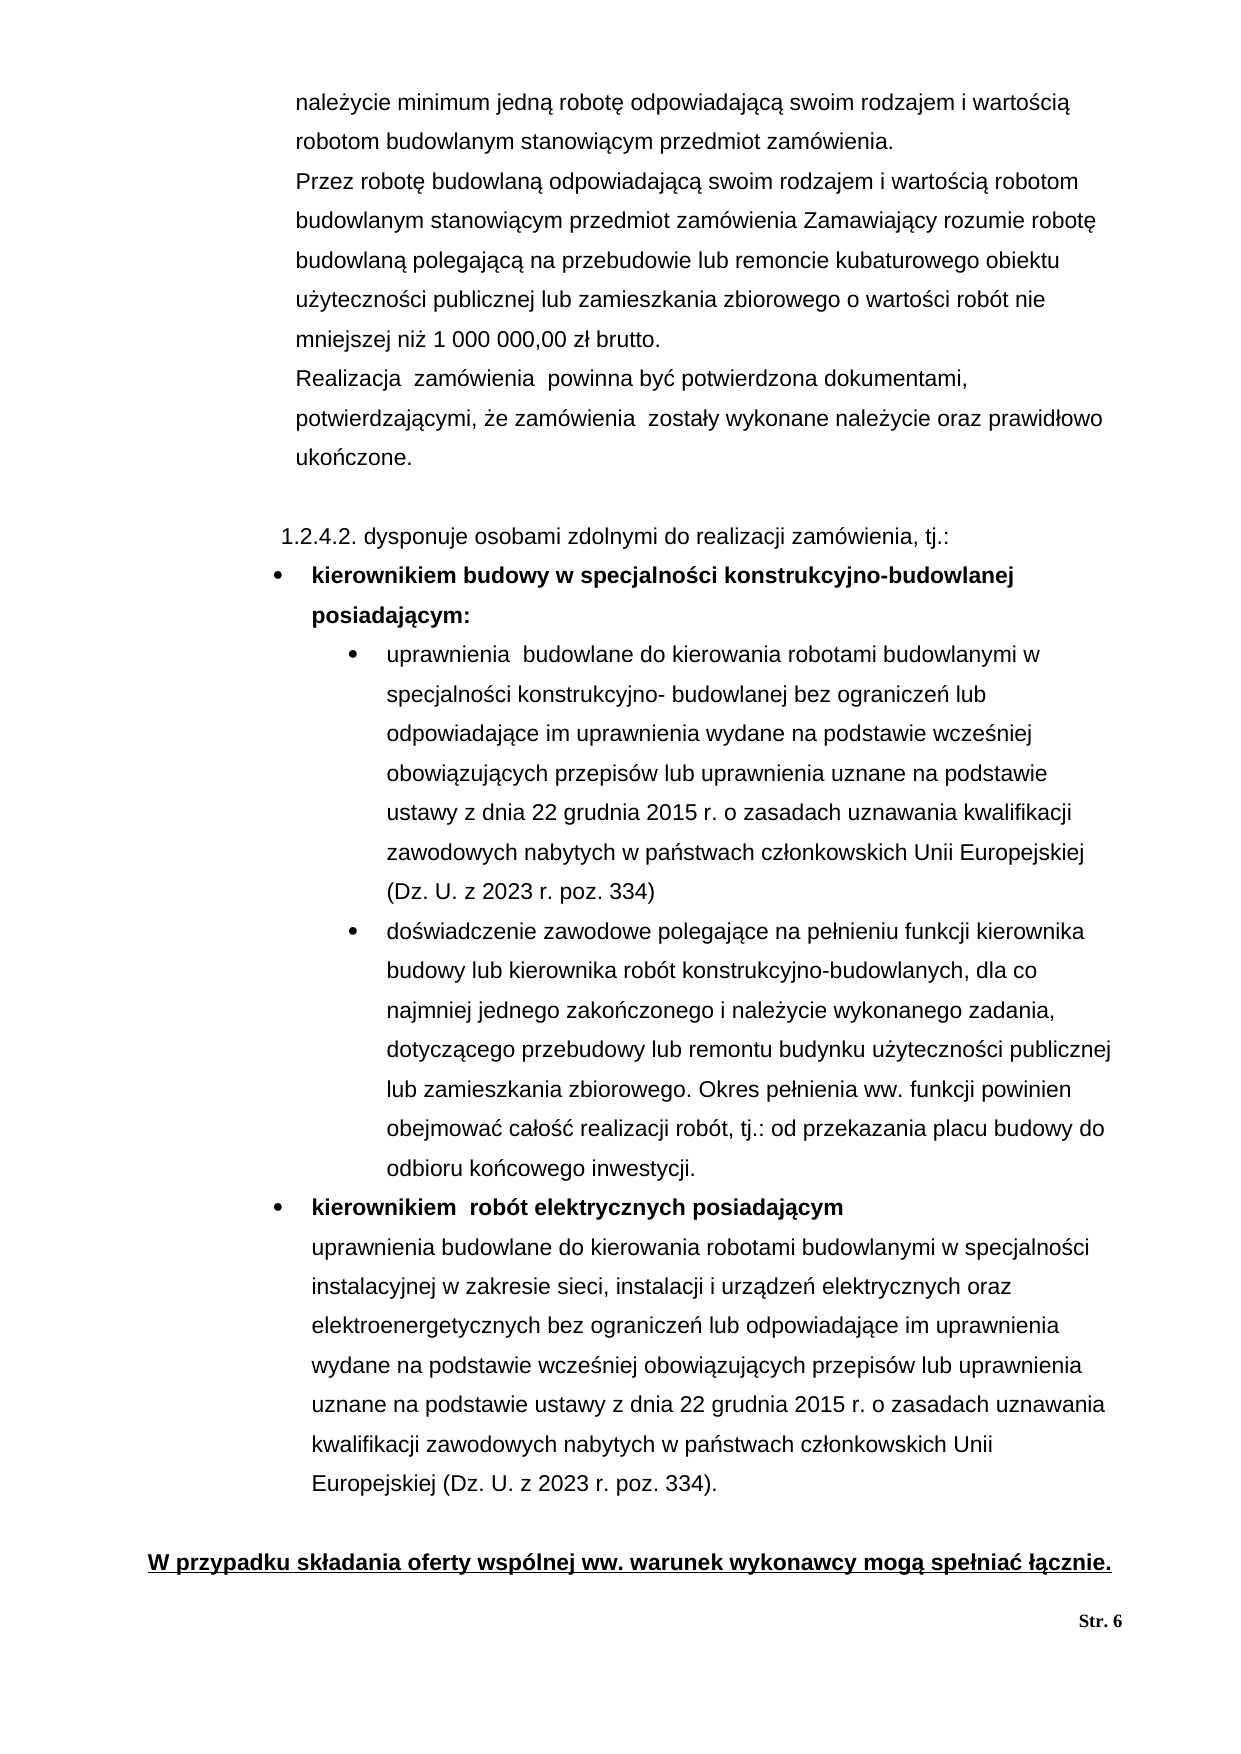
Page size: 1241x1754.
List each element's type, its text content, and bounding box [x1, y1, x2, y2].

list kierownikiem budowy w specjalności konstrukcyjno-budowlanej posiadającym: [274, 562, 1122, 628]
list uprawnienia budowlane do kierowania robotami budowlanymi w specjalności instalacyjnej w zakresie sieci, instalacji i urządzeń elektrycznych oraz elektroenergetycznych bez ograniczeń lub odpowiadające im uprawnienia wydane na podstawie wcześniej obowiązujących przepisów lub uprawnienia uznane na podstawie ustawy z dnia 22 grudnia 2015 r. o zasadach uznawania kwalifikacji zawodowych nabytych w państwach członkowskich Unii Europejskiej (Dz. U. z 2023 r. poz. 334). [311, 1233, 1122, 1497]
list 1.2.4.2. dysponuje osobami zdolnymi do realizacji zamówienia, tj.: [281, 523, 1122, 549]
list uprawnienia budowlane do kierowania robotami budowlanymi w specjalności konstrukcyjno- budowlanej bez ograniczeń lub odpowiadające im uprawnienia wydane na podstawie wcześniej obowiązujących przepisów lub uprawnienia uznane na podstawie ustawy z dnia 22 grudnia 2015 r. o zasadach uznawania kwalifikacji zawodowych nabytych w państwach członkowskich Unii Europejskiej (Dz. U. z 2023 r. poz. 334) [349, 641, 1122, 904]
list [295, 89, 1122, 154]
list Realizacja zamówienia powinna być potwierdzona dokumentami, potwierdzającymi, że zamówienia zostały wykonane należycie oraz prawidłowo ukończone. [295, 365, 1122, 470]
list doświadczenie zawodowe polegające na pełnieniu funkcji kierownika budowy lub kierownika robót konstrukcyjno-budowlanych, dla co najmniej jednego zakończonego i należycie wykonanego zadania, dotyczącego przebudowy lub remontu budynku użyteczności publicznej lub zamieszkania zbiorowego. Okres pełnienia ww. funkcji powinien obejmować całość realizacji robót, tj.: od przekazania placu budowy do odbioru końcowego inwestycji. [349, 918, 1122, 1181]
list Przez robotę budowlaną odpowiadającą swoim rodzajem i wartością robotom budowlanym stanowiącym przedmiot zamówienia Zamawiający rozumie robotę budowlaną polegającą na przebudowie lub remoncie kubaturowego obiektu użyteczności publicznej lub zamieszkania zbiorowego o wartości robót nie mniejszej niż 1 000 000,00 zł brutto. [295, 168, 1122, 352]
text W przypadku składania oferty wspólnej ww. warunek wykonawcy mogą spełniać łącznie. [148, 1549, 1122, 1576]
list kierownikiem robót elektrycznych posiadającym [274, 1194, 1122, 1220]
